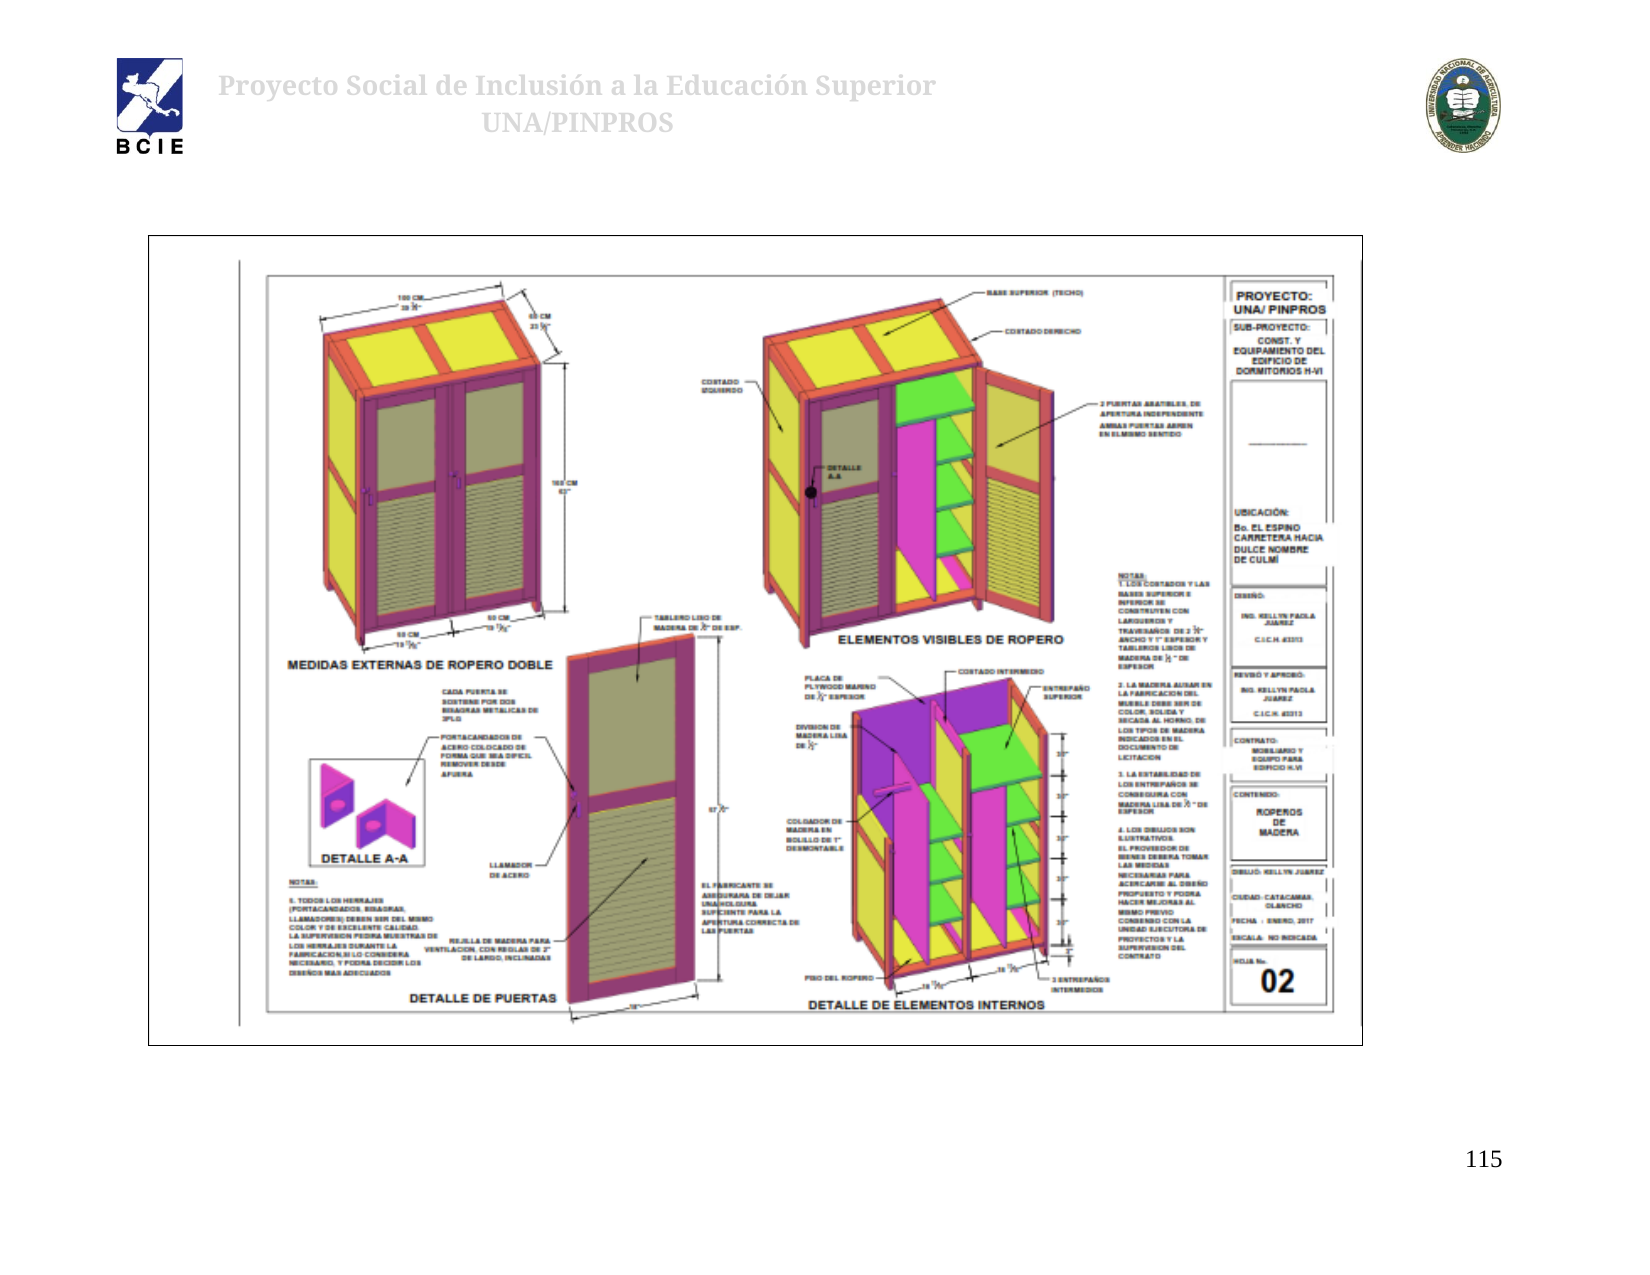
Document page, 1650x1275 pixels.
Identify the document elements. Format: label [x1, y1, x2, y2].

picture [116, 58, 183, 154]
picture [1425, 58, 1501, 153]
picture [149, 236, 1362, 1045]
